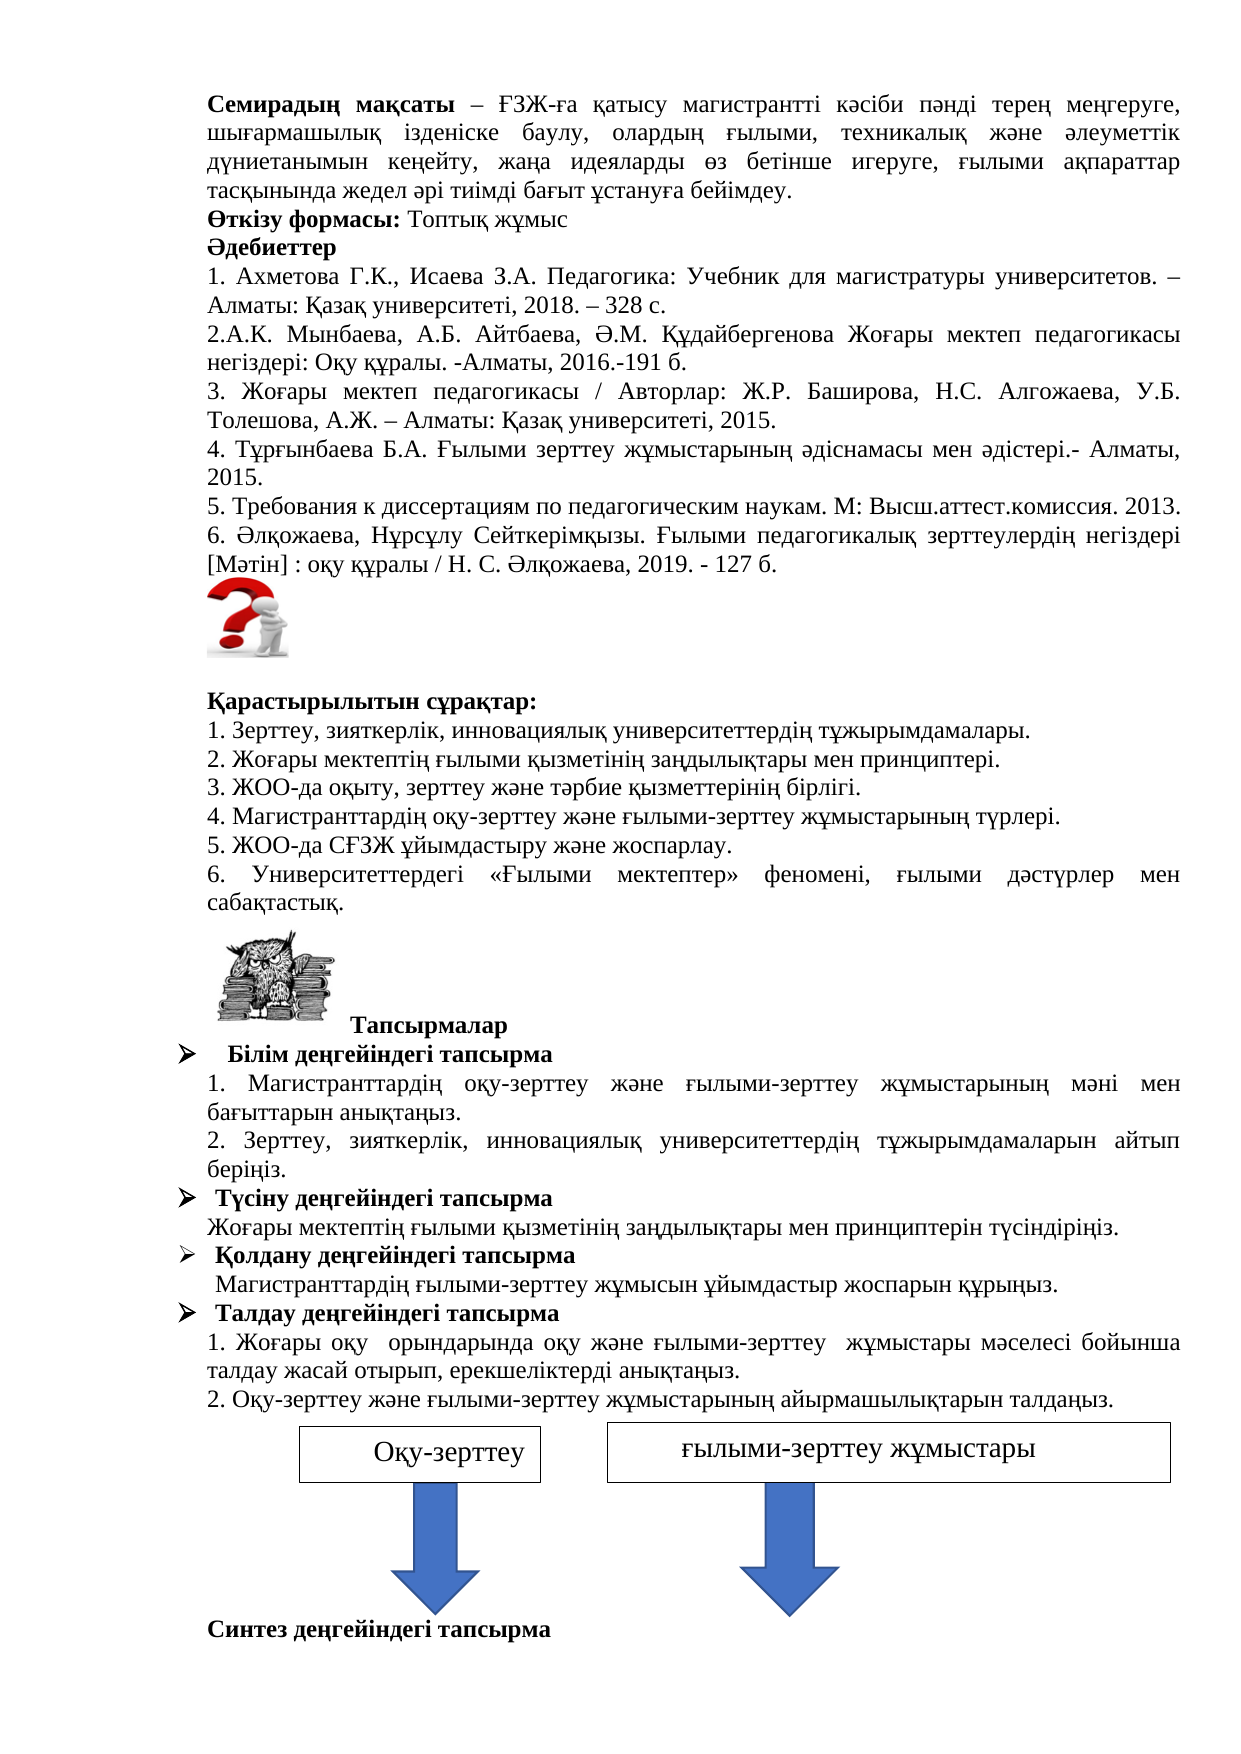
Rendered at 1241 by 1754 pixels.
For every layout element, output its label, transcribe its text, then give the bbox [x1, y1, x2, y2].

text 1. Магистранттардің оқу-зерттеу және ғылыми-зерттеу жұмыстарының мәні мен бағыттарын анықтаңыз. [207, 1068, 1181, 1126]
list Қолдану деңгейіндегі тапсырма [177, 1241, 1181, 1269]
text Өткізу формасы: Топтық жұмыс [207, 204, 1181, 232]
picture [206, 916, 344, 1034]
text 1. Жоғары оқу орындарында оқу және ғылыми-зерттеу жұмыстары мәселесі бойынша талдау жасай отырып, ерекшеліктерді анықтаңыз. [207, 1327, 1181, 1384]
text 3. ЖОО-да оқыту, зерттеу және тәрбие қызметтерінің бірлігі. [207, 772, 1181, 801]
text Жоғары мектептің ғылыми қызметінің заңдылықтары мен принциптерін түсіндіріңіз. [148, 1212, 1181, 1241]
text 2. Зерттеу, зияткерлік, инновациялық университеттердің тұжырымдамаларын айтып беріңіз. [207, 1126, 1181, 1183]
text 2. Жоғары мектептің ғылыми қызметінің заңдылықтары мен принциптері. [207, 744, 1181, 772]
text Қарастырылытын сұрақтар: [207, 686, 1181, 715]
text 2.А.К. Мынбаева, А.Б. Айтбаева, Ə.М. Құдайбергенова Жоғары мектеп педагогикасы негіздері: Оқу құралы. -Алматы, 2016.-191 б. [207, 319, 1181, 376]
text 5. Требования к диссертациям по педагогическим наукам. М: Высш.аттест.комиссия. 2013. [207, 491, 1181, 520]
list Түсіну деңгейіндегі тапсырма [177, 1183, 1181, 1212]
text 4. Тұрғынбаева Б.А. Ғылыми зерттеу жұмыстарының әдіснамасы мен әдістері.- Алматы, 2015. [207, 434, 1181, 491]
picture [206, 577, 289, 658]
text 1. Зерттеу, зияткерлік, инновациялық университеттердің тұжырымдамалары. [207, 715, 1181, 744]
text Тапсырмалар [207, 916, 1181, 1039]
text Әдебиеттер [148, 232, 1181, 261]
text 2. Оқу-зерттеу және ғылыми-зерттеу жұмыстарының айырмашылықтарын талдаңыз. [207, 1384, 1181, 1413]
text 6. Университеттердегі «Ғылыми мектептер» феномені, ғылыми дәстүрлер мен сабақтастық. [207, 859, 1181, 916]
text Семирадың мақсаты – ҒЗЖ-ға қатысу магистрантті кәсіби пәнді терең меңгеруге, шығармашылық ізденіске баулу, олардың ғылыми, техникалық және әлеуметтік дүниетанымын кеңейту, жаңа идеяларды өз бетінше игеруге, ғылыми ақпараттар тасқынында жедел әрі тиімді бағыт ұстануға бейімдеу. [207, 89, 1181, 204]
text 5. ЖОО-да СҒЗЖ ұйымдастыру және жоспарлау. [207, 830, 1181, 859]
list Білім деңгейіндегі тапсырма [177, 1039, 1181, 1068]
text 6. Әлқожаева, Нұрсұлу Сейткерімқызы. Ғылыми педагогикалық зерттеулердің негіздері [Мәтін] : оқу құралы / Н. С. Әлқожаева, 2019. - 127 б. [207, 520, 1181, 577]
text 3. Жоғары мектеп педагогикасы / Авторлар: Ж.Р. Баширова, Н.С. Алгожаева, У.Б. Толешова, А.Ж. – Алматы: Қазақ университеті, 2015. [207, 376, 1181, 434]
text 4. Магистранттардің оқу-зерттеу және ғылыми-зерттеу жұмыстарының түрлері. [207, 801, 1181, 830]
list Талдау деңгейіндегі тапсырма [177, 1298, 1181, 1327]
text Синтез деңгейіндегі тапсырма [207, 1614, 1181, 1643]
text Магистранттардің ғылыми-зерттеу жұмысын ұйымдастыр жоспарын құрыңыз. [215, 1269, 1181, 1298]
text 1. Ахметова Г.К., Исаева З.А. Педагогика: Учебник для магистратуры университетов. – Алматы: Қазақ университеті, 2018. – 328 с. [207, 261, 1181, 319]
